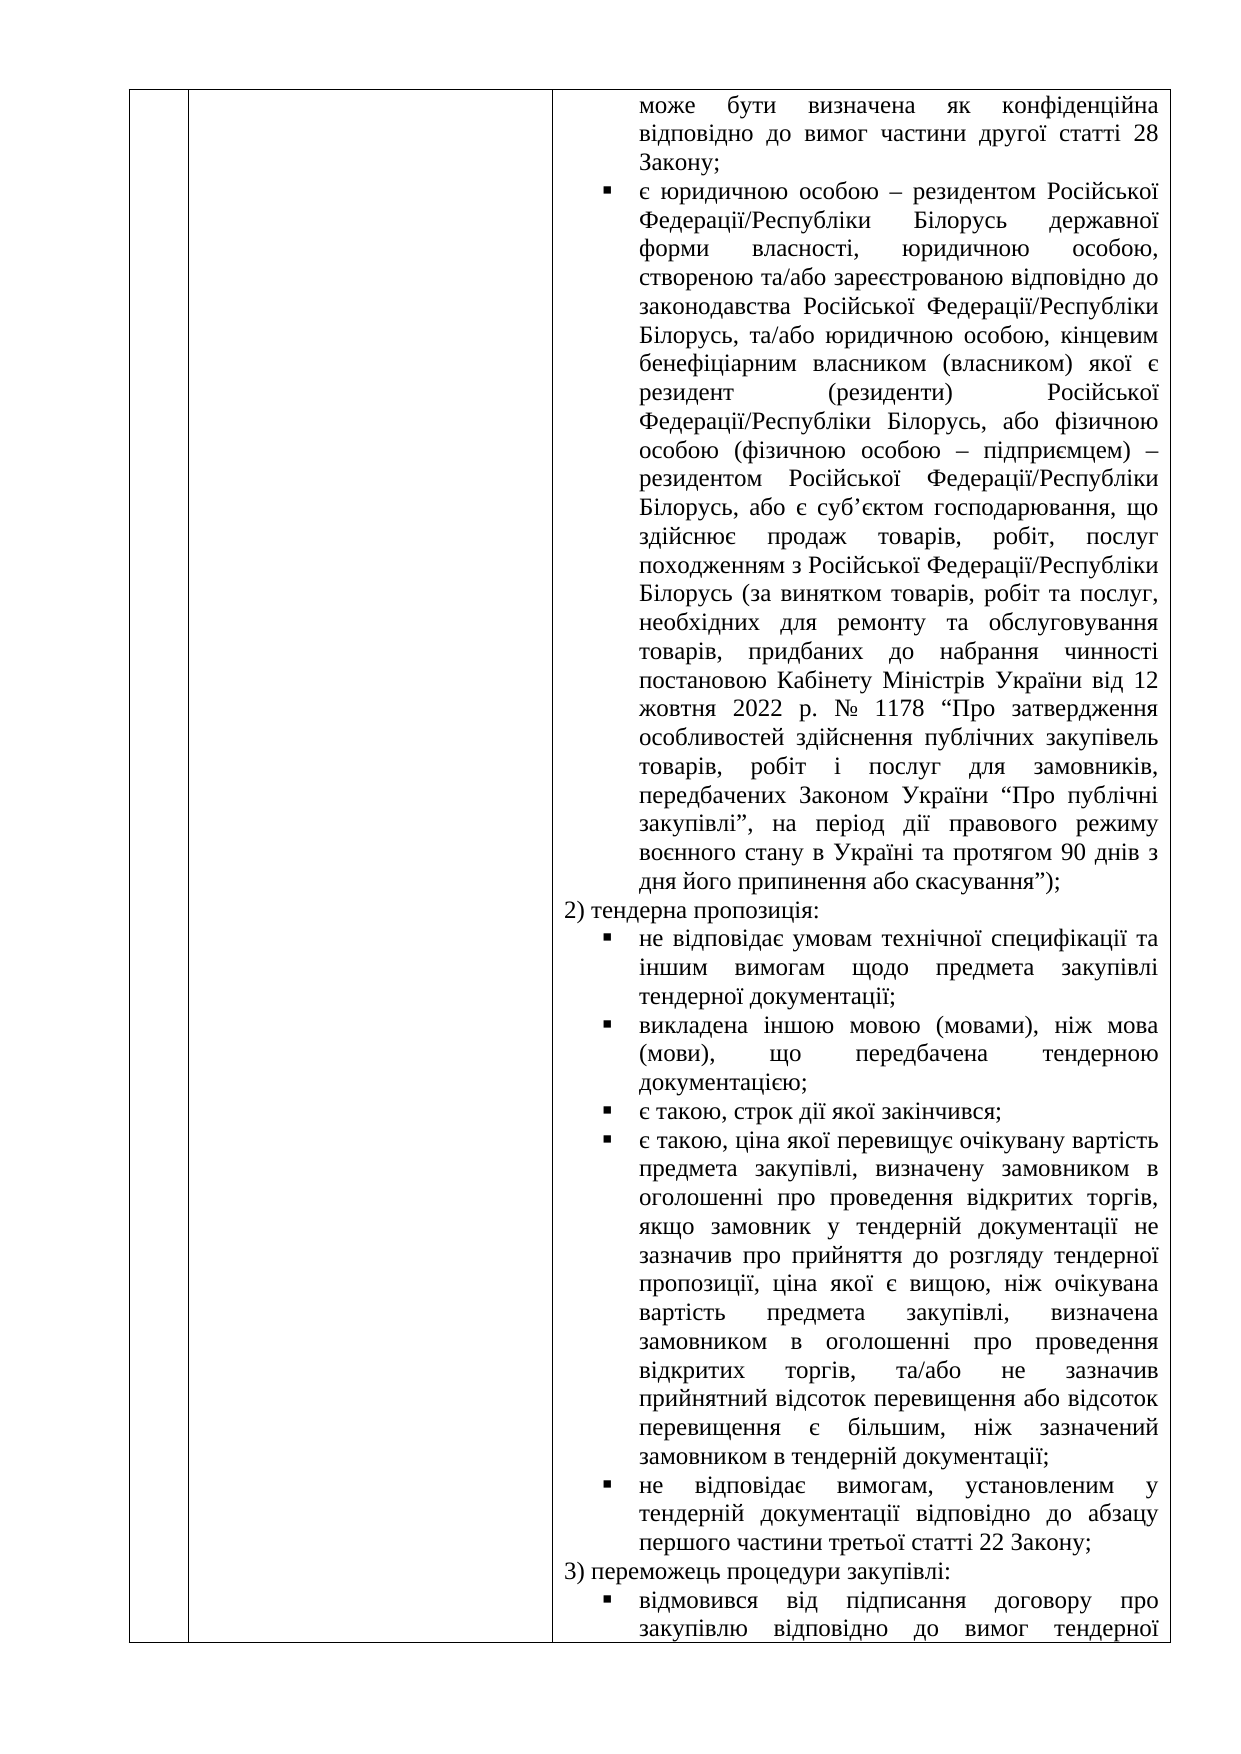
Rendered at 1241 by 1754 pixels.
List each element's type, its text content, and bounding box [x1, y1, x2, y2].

table_cell 4 [130, 90, 188, 1642]
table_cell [553, 90, 1170, 1642]
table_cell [189, 90, 552, 1642]
